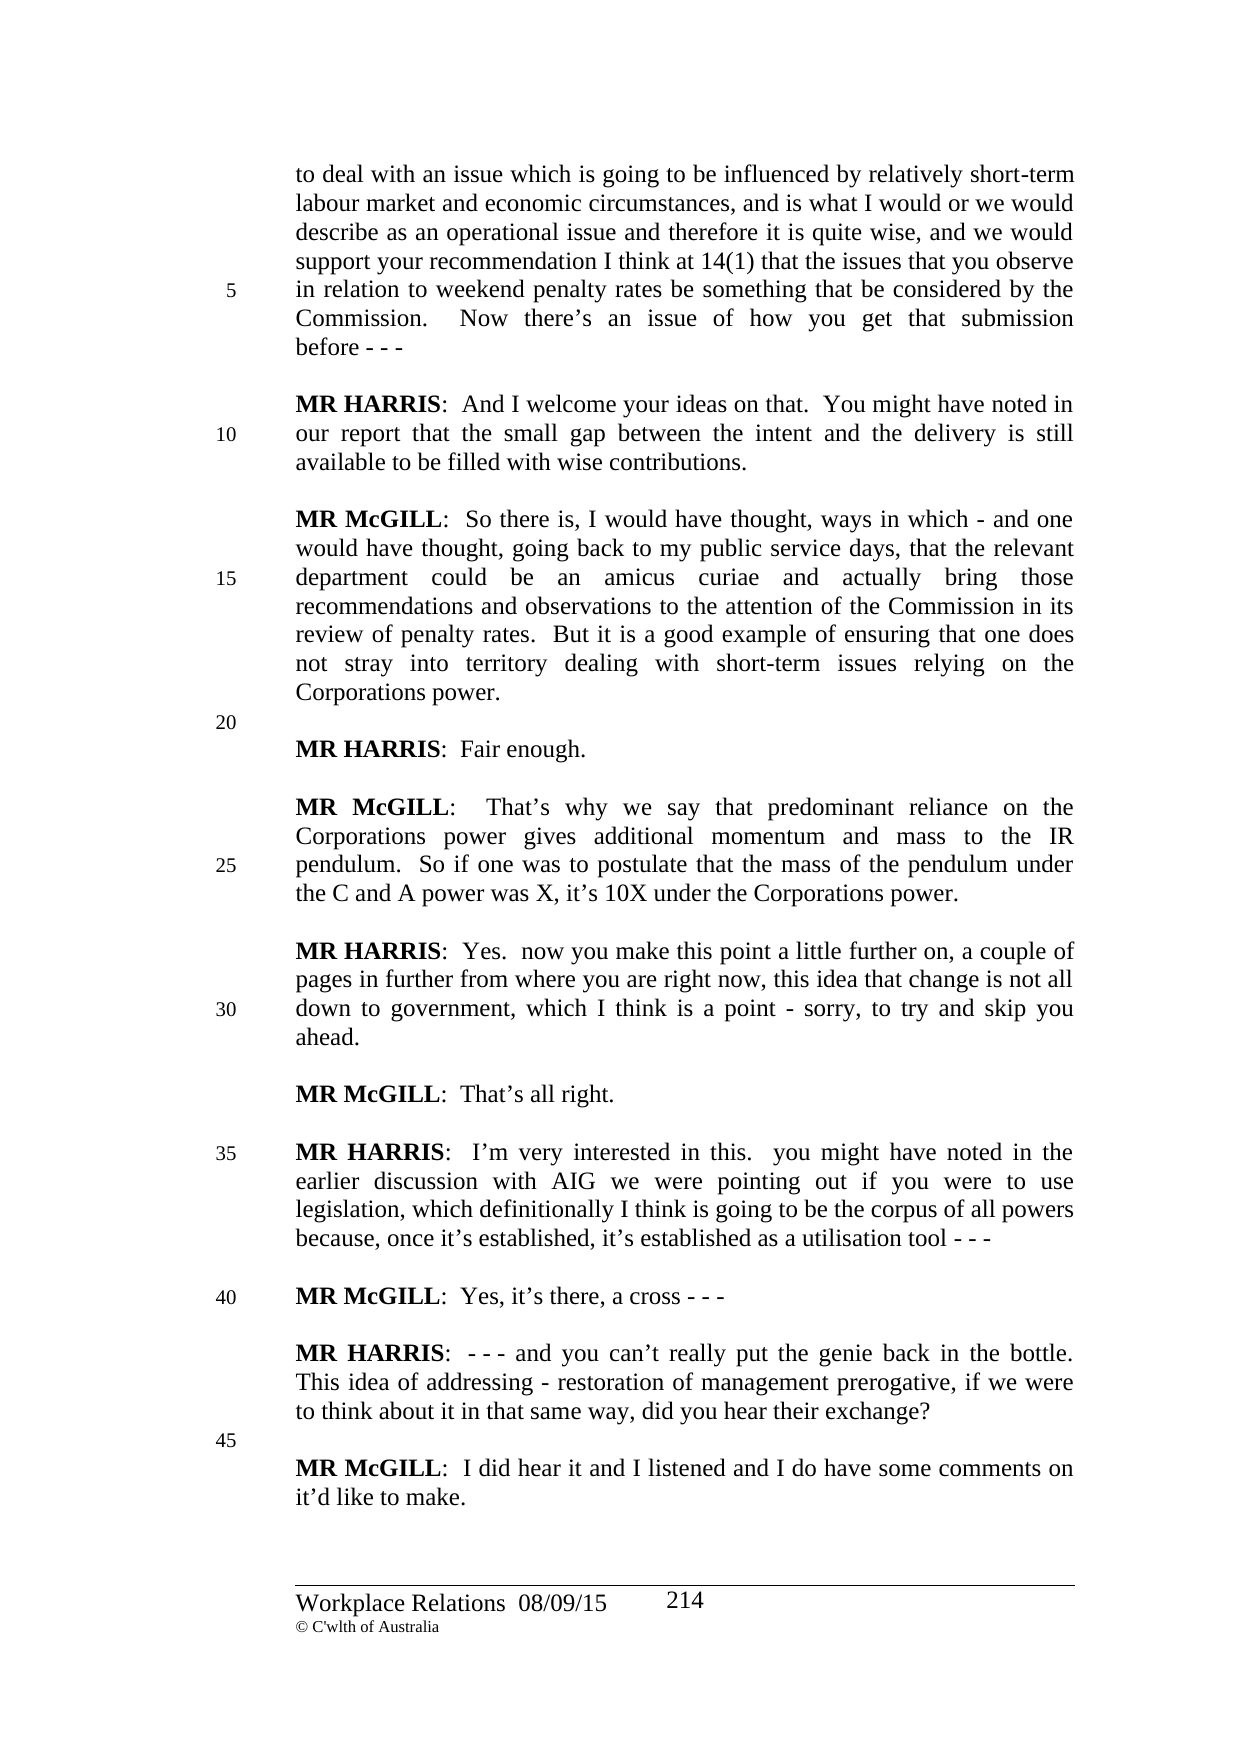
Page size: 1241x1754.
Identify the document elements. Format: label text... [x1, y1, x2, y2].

text MR McGILL: That’s why we say that predominant reliance on the Corporations power gives additional momentum and mass to the IR pendulum. So if one was to postulate that the mass of the pendulum under the C and A power was X, it’s 10X under the Corporations power. [295, 792, 1075, 907]
text MR HARRIS: - - - and you can’t really put the genie back in the bottle. This idea of addressing - restoration of management prerogative, if we were to think about it in that same way, did you hear their exchange? [295, 1338, 1075, 1424]
text MR McGILL: So there is, I would have thought, ways in which - and one would have thought, going back to my public service days, that the relevant department could be an amicus curiae and actually bring those recommendations and observations to the attention of the Commission in its review of penalty rates. But it is a good example of ensuring that one does not stray into territory dealing with short-term issues relying on the Corporations power. [295, 504, 1075, 706]
text MR HARRIS: Fair enough. [295, 734, 1075, 763]
text MR HARRIS: I’m very interested in this. you might have noted in the earlier discussion with AIG we were pointing out if you were to use legislation, which definitionally I think is going to be the corpus of all powers because, once it’s established, it’s established as a utilisation tool - - - [295, 1137, 1075, 1252]
text MR McGILL: Yes, it’s there, a cross - - - [295, 1281, 1075, 1309]
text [295, 159, 1075, 361]
text MR McGILL: I did hear it and I listened and I do have some comments on it’d like to make. [295, 1453, 1075, 1511]
text MR HARRIS: And I welcome your ideas on that. You might have noted in our report that the small gap between the intent and the delivery is still available to be filled with wise contributions. [295, 389, 1075, 476]
text MR McGILL: That’s all right. [295, 1079, 1075, 1108]
text MR HARRIS: Yes. now you make this point a little further on, a couple of pages in further from where you are right now, this idea that change is not all down to government, which I think is a point - sorry, to try and skip you ahead. [295, 936, 1075, 1051]
